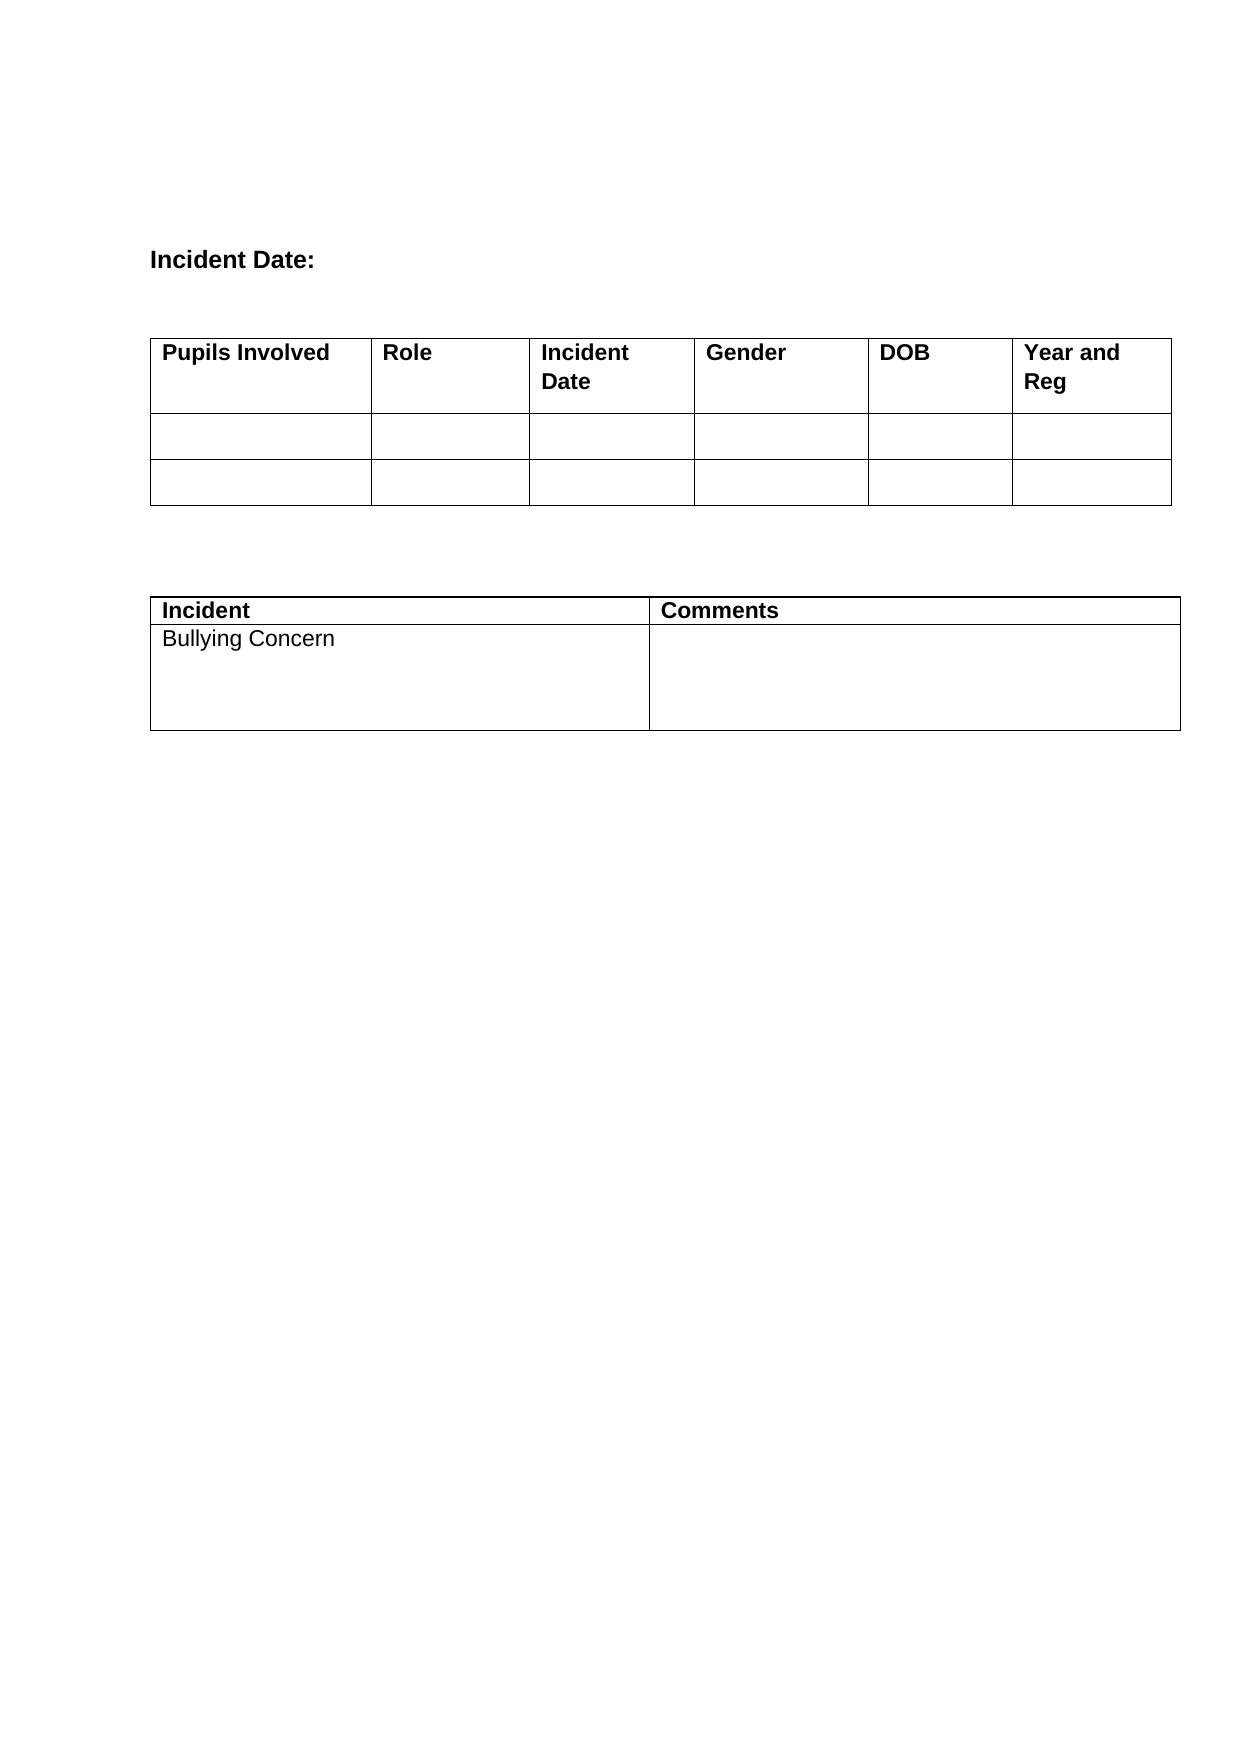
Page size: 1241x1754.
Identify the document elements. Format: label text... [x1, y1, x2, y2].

table_header Gender [695, 339, 868, 413]
table_header Pupils Involved [151, 339, 371, 413]
table_cell [869, 414, 1012, 459]
table_cell [695, 460, 868, 505]
table_cell [151, 414, 371, 459]
table_cell [151, 460, 371, 505]
table_cell [1013, 414, 1171, 459]
table_cell [869, 460, 1012, 505]
table_cell [372, 460, 529, 505]
table_header Year and Reg [1013, 339, 1171, 413]
table_header DOB [869, 339, 1012, 413]
text Incident Date: [150, 246, 1090, 274]
table_cell [1013, 460, 1171, 505]
table_cell [650, 625, 1180, 730]
table_header Comments [650, 598, 1180, 624]
table_header Incident Date [530, 339, 694, 413]
table_cell [530, 460, 694, 505]
table_cell [695, 414, 868, 459]
table_cell Bullying Concern [151, 625, 649, 730]
table_header Role [372, 339, 529, 413]
table_cell [372, 414, 529, 459]
table_cell [530, 414, 694, 459]
table_header Incident [151, 598, 649, 624]
